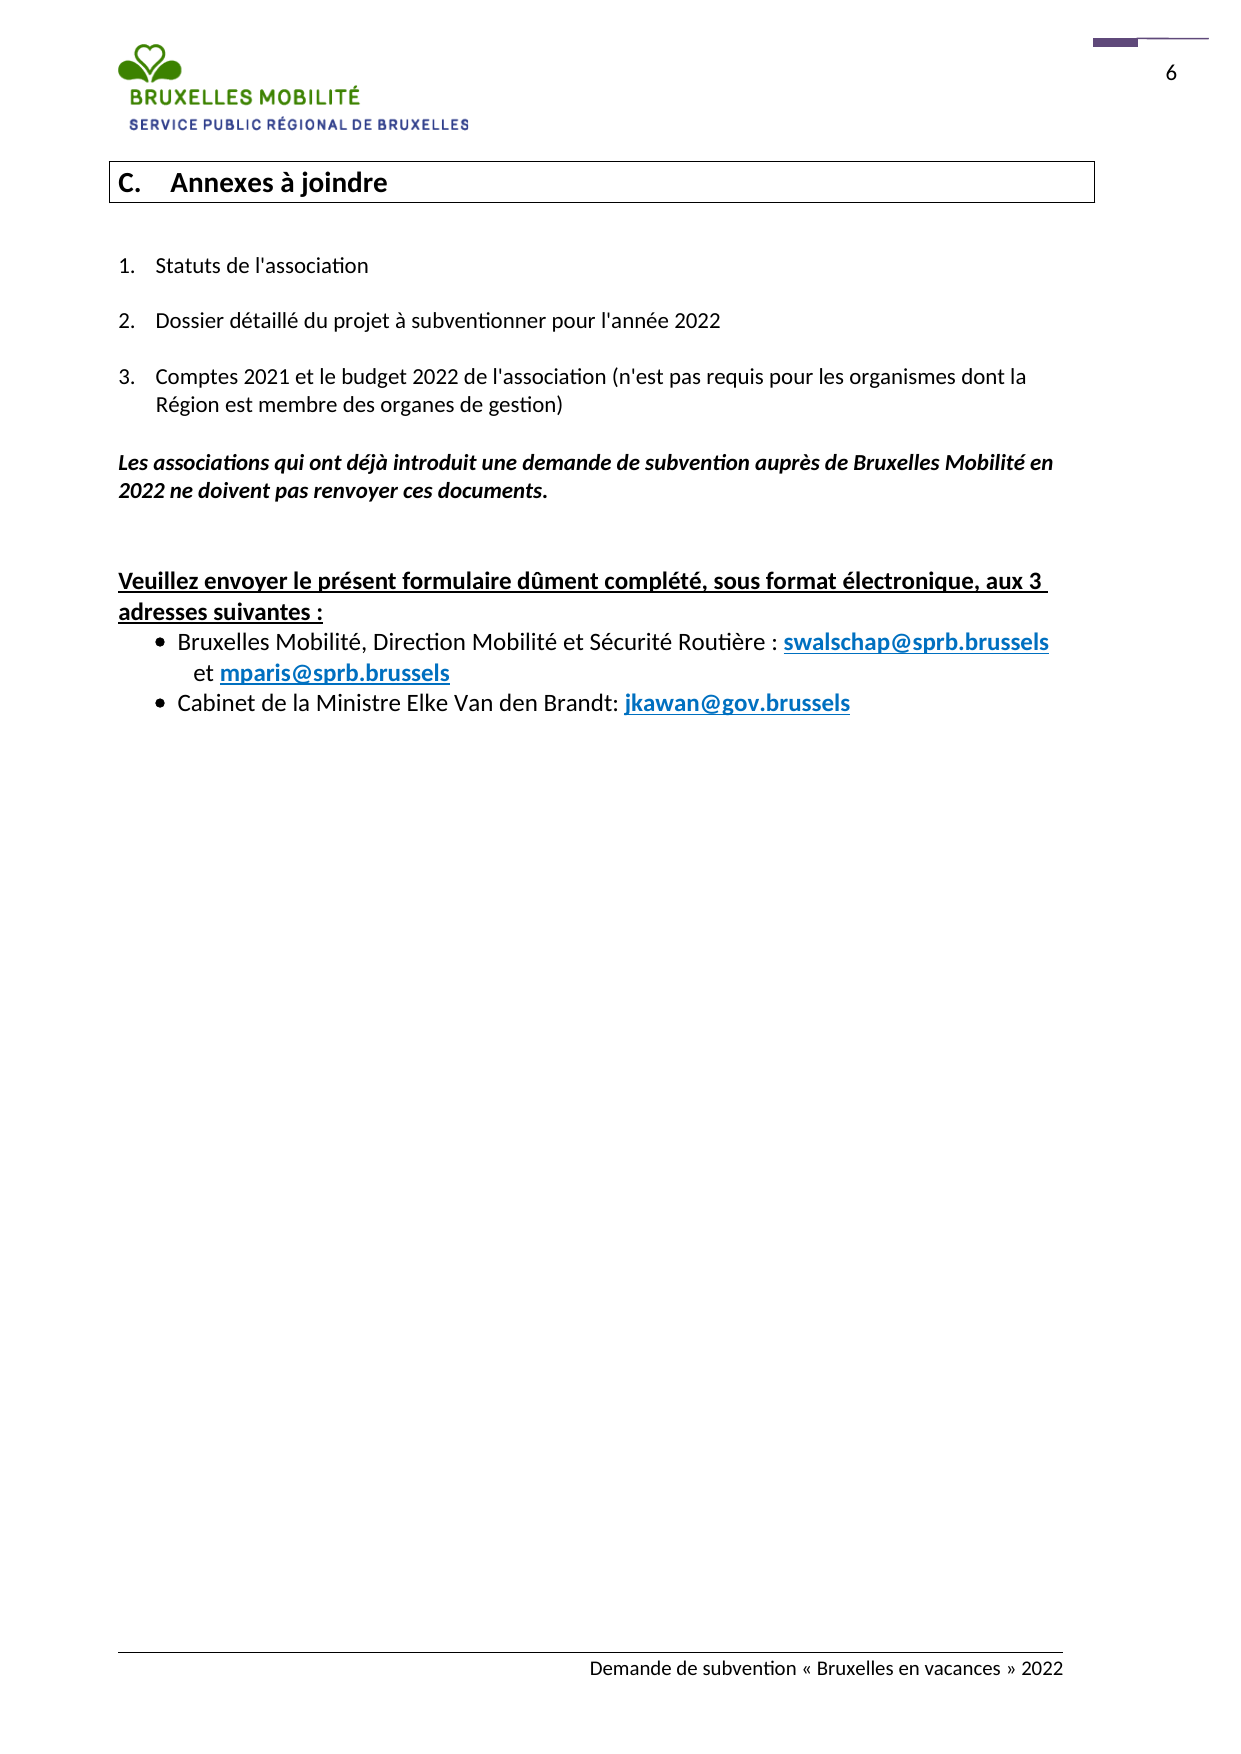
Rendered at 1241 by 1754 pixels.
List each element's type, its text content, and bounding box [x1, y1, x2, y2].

list Statuts de l'association [118, 251, 1063, 306]
picture [118, 44, 469, 131]
list Dossier détaillé du projet à subventionner pour l'année 2022 [118, 306, 1063, 334]
text C. Annexes à joindre [110, 162, 1094, 202]
text Les associations qui ont déjà introduit une demande de subvention auprès de Bruxelles Mobilité en 2022 ne doivent pas renvoyer ces documents. [118, 448, 1063, 504]
subtitle Veuillez envoyer le présent formulaire dûment complété, sous format électronique, aux 3 adresses suivantes : [118, 565, 1063, 626]
list Bruxelles Mobilité, Direction Mobilité et Sécurité Routière : swalschap@sprb.brussels et mparis@sprb.brussels [156, 626, 1063, 687]
list Cabinet de la Ministre Elke Van den Brandt: jkawan@gov.brussels [156, 687, 1063, 718]
list Comptes 2021 et le budget 2022 de l'association (n'est pas requis pour les organismes dont la Région est membre des organes de gestion) [118, 362, 1063, 418]
